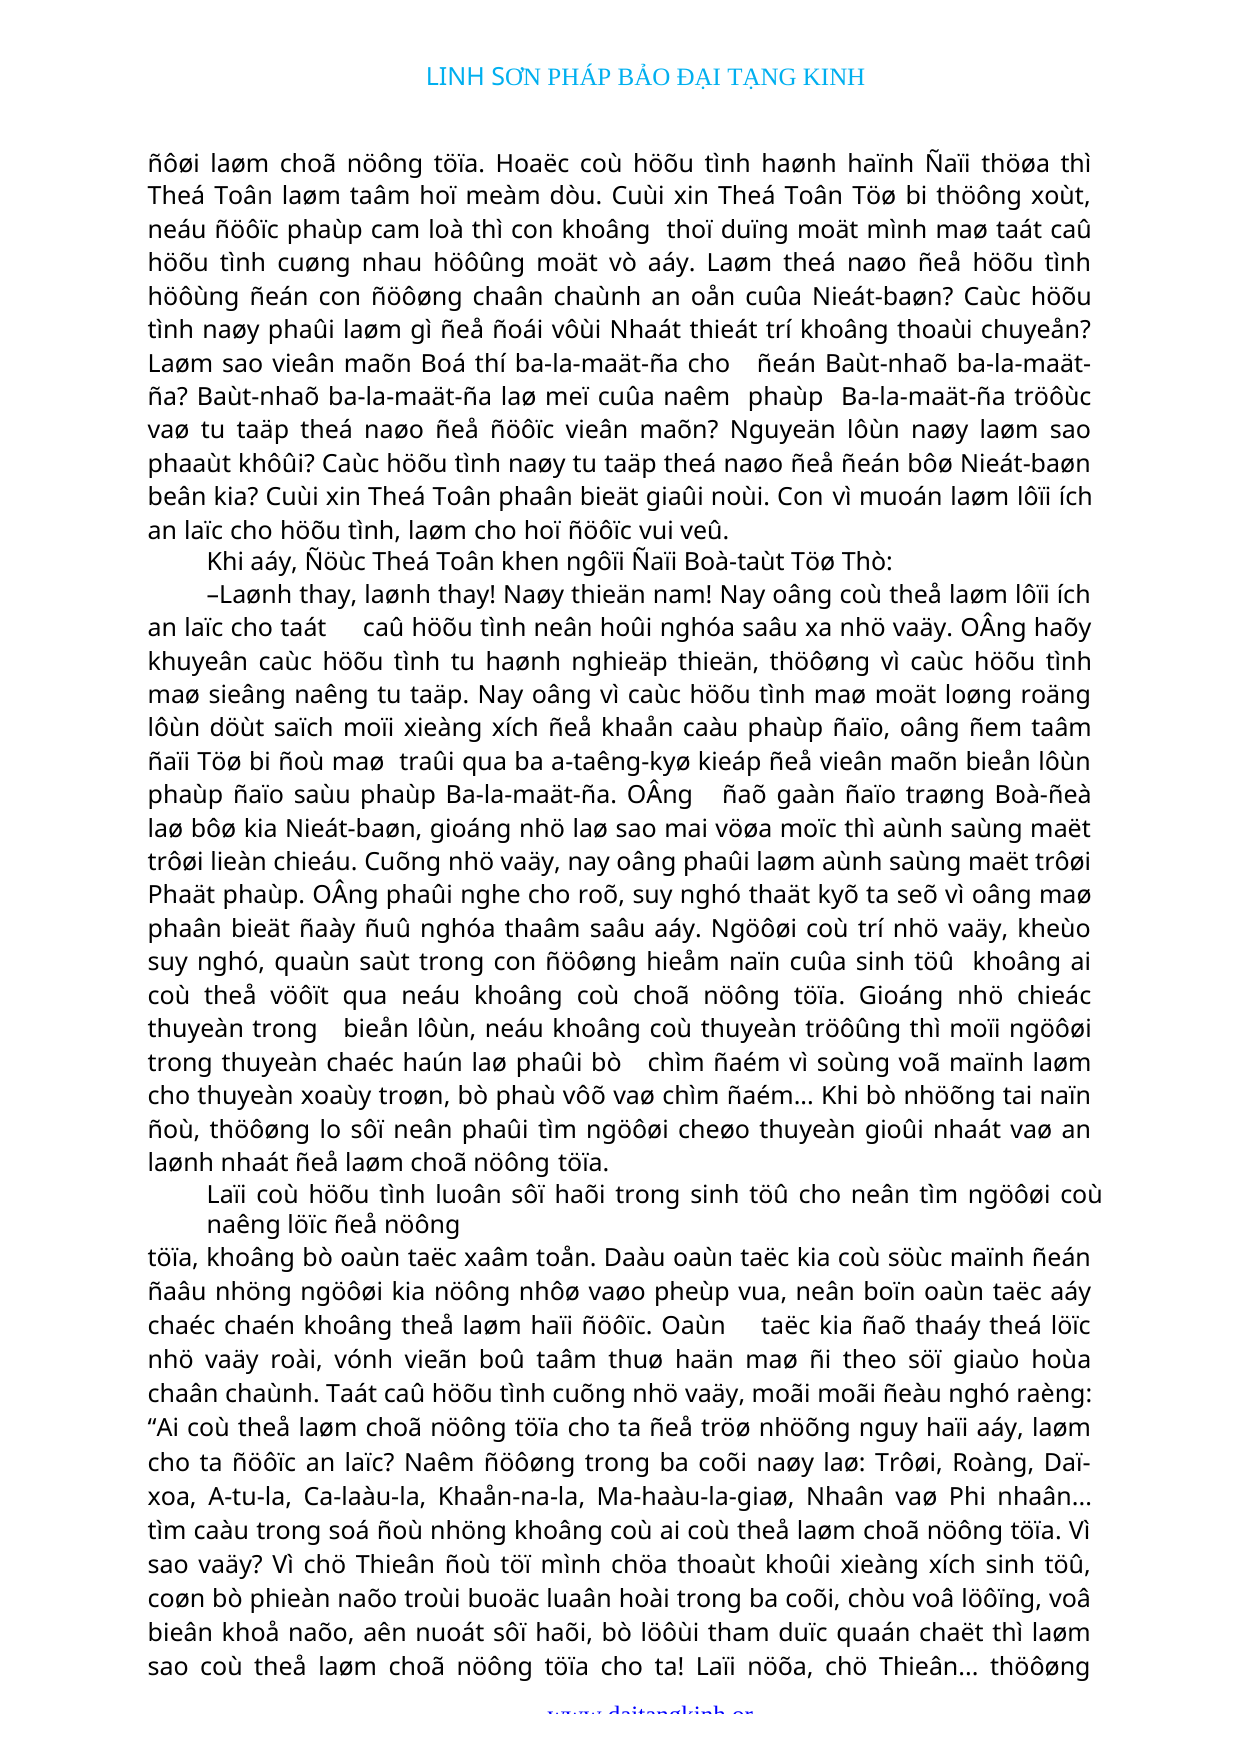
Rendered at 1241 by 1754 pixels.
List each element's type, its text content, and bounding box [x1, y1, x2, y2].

text –Laønh thay, laønh thay! Naøy thieän nam! Nay oâng coù theå laøm lôïi ích an laïc cho taát caû höõu tình neân hoûi nghóa saâu xa nhö vaäy. OÂng haõy khuyeân caùc höõu tình tu haønh nghieäp thieän, thöôøng vì caùc höõu tình maø sieâng naêng tu taäp. Nay oâng vì caùc höõu tình maø moät loøng roäng lôùn döùt saïch moïi xieàng xích ñeå khaån caàu phaùp ñaïo, oâng ñem taâm ñaïi Töø bi ñoù maø traûi qua ba a-taêng-kyø kieáp ñeå vieân maõn bieån lôùn phaùp ñaïo saùu phaùp Ba-la-maät-ña. OÂng ñaõ gaàn ñaïo traøng Boà-ñeà laø bôø kia Nieát-baøn, gioáng nhö laø sao mai vöøa moïc thì aùnh saùng maët trôøi lieàn chieáu. Cuõng nhö vaäy, nay oâng phaûi laøm aùnh saùng maët trôøi Phaät phaùp. OÂng phaûi nghe cho roõ, suy nghó thaät kyõ ta seõ vì oâng maø phaân bieät ñaày ñuû nghóa thaâm saâu aáy. Ngöôøi coù trí nhö vaäy, kheùo suy nghó, quaùn saùt trong con ñöôøng hieåm naïn cuûa sinh töû khoâng ai coù theå vöôït qua neáu khoâng coù choã nöông töïa. Gioáng nhö chieác thuyeàn trong bieån lôùn, neáu khoâng coù thuyeàn tröôûng thì moïi ngöôøi trong thuyeàn chaéc haún laø phaûi bò chìm ñaém vì soùng voã maïnh laøm cho thuyeàn xoaùy troøn, bò phaù vôõ vaø chìm ñaém... Khi bò nhöõng tai naïn ñoù, thöôøng lo sôï neân phaûi tìm ngöôøi cheøo thuyeàn gioûi nhaát vaø an laønh nhaát ñeå laøm choã nöông töïa. [147, 577, 1093, 1179]
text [147, 1240, 1093, 1683]
text Khi aáy, Ñöùc Theá Toân khen ngôïi Ñaïi Boà-taùt Töø Thò: [206, 546, 1105, 577]
text ñôøi laøm choã nöông töïa. Hoaëc coù höõu tình haønh haïnh Ñaïi thöøa thì Theá Toân laøm taâm hoï meàm dòu. Cuùi xin Theá Toân Töø bi thöông xoùt, neáu ñöôïc phaùp cam loà thì con khoâng thoï duïng moät mình maø taát caû höõu tình cuøng nhau höôûng moät vò aáy. Laøm theá naøo ñeå höõu tình höôùng ñeán con ñöôøng chaân chaùnh an oån cuûa Nieát-baøn? Caùc höõu tình naøy phaûi laøm gì ñeå ñoái vôùi Nhaát thieát trí khoâng thoaùi chuyeån? Laøm sao vieân maõn Boá thí ba-la-maät-ña cho ñeán Baùt-nhaõ ba-la-maät-ña? Baùt-nhaõ ba-la-maät-ña laø meï cuûa naêm phaùp Ba-la-maät-ña tröôùc vaø tu taäp theá naøo ñeå ñöôïc vieân maõn? Nguyeän lôùn naøy laøm sao phaaùt khôûi? Caùc höõu tình naøy tu taäp theá naøo ñeå ñeán bôø Nieát-baøn beân kia? Cuùi xin Theá Toân phaân bieät giaûi noùi. Con vì muoán laøm lôïi ích an laïc cho höõu tình, laøm cho hoï ñöôïc vui veû. [147, 145, 1093, 546]
text Laïi coù höõu tình luoân sôï haõi trong sinh töû cho neân tìm ngöôøi coù naêng löïc ñeå nöông [206, 1179, 1105, 1240]
